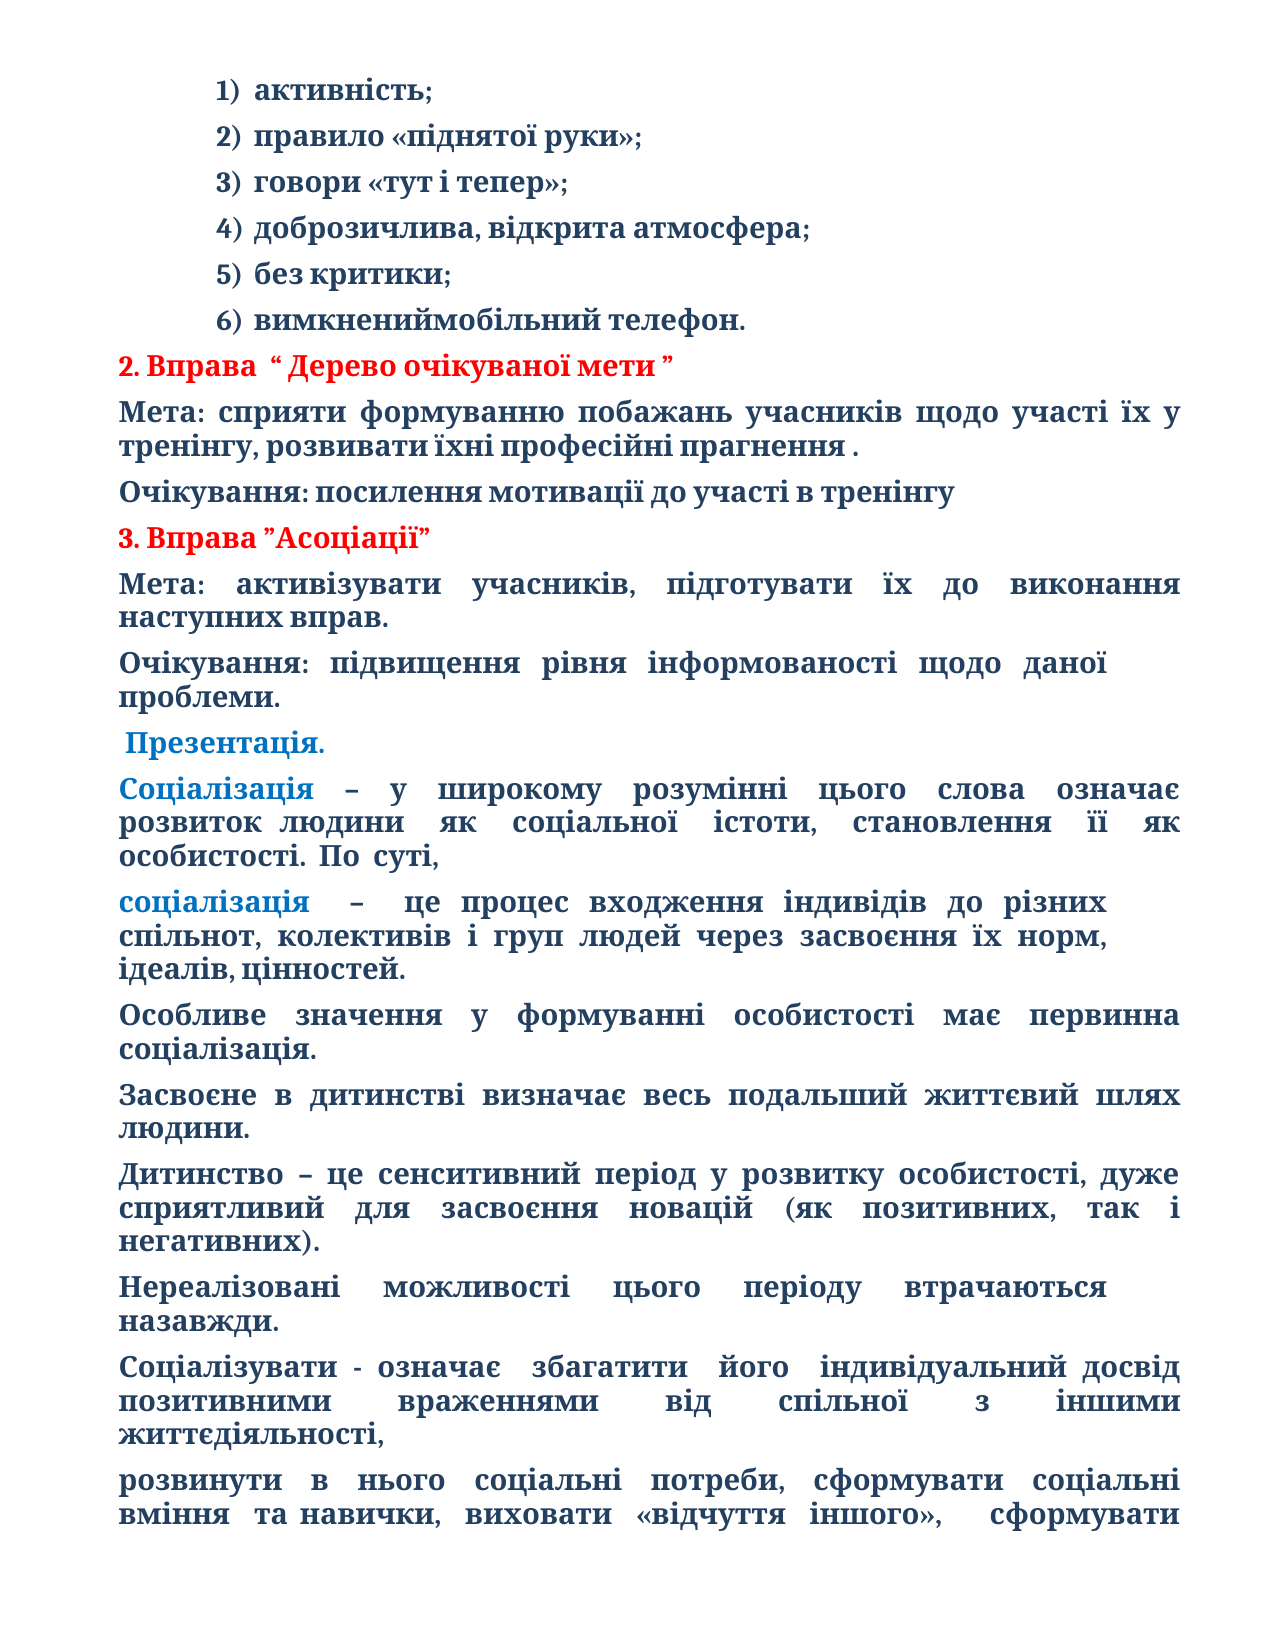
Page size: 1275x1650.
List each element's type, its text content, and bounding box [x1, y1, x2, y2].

text 2. Вправа “ Дерево очікуваної мети ” [118, 350, 1107, 384]
text Презентація. [118, 727, 1107, 761]
text 3. Вправа ”Асоціації” [118, 522, 1107, 555]
text Соціалізація – у широкому розумінні цього слова означає розвиток людини як соціальної істоти, становлення її як особистості. По суті, [118, 773, 1181, 874]
text Очікування: підвищення рівня інформованості щодо даної проблеми. [118, 647, 1107, 714]
text Засвоєне в дитинстві визначає весь подальший життєвий шлях людини. [118, 1079, 1181, 1146]
list говори «тут і тепер»; [216, 166, 1107, 199]
text Особливе значення у формуванні особистості має первинна соціалізація. [118, 999, 1181, 1066]
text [118, 1464, 1181, 1531]
text Мета: активізувати учасників, підготувати їх до виконання наступних вправ. [118, 568, 1181, 635]
list без критики; [216, 258, 1107, 292]
list доброзичлива, відкрита атмосфера; [216, 212, 1107, 246]
text Очікування: посилення мотивації до участі в тренінгу [118, 476, 1107, 509]
text Дитинство – це сенситивний період у розвитку особистості, дуже сприятливий для засвоєння новацій (як позитивних, так і негативних). [118, 1158, 1181, 1259]
list активність; [216, 74, 1107, 107]
text соціалізація – це процес входження індивідів до різних спільнот, колективів і груп людей через засвоєння їх норм, ідеалів, цінностей. [118, 886, 1107, 987]
text Мета: сприяти формуванню побажань учасників щодо участі їх у тренінгу, розвивати їхні професійні прагнення . [118, 396, 1181, 463]
list вимкнениймобільний телефон. [216, 304, 1107, 338]
text Нереалізовані можливості цього періоду втрачаються назавжди. [118, 1272, 1107, 1339]
list правило «піднятої руки»; [216, 120, 1107, 153]
text Соціалізувати - означає збагатити його індивідуальний досвід позитивними враженнями від спільної з іншими життєдіяльності, [118, 1351, 1181, 1452]
